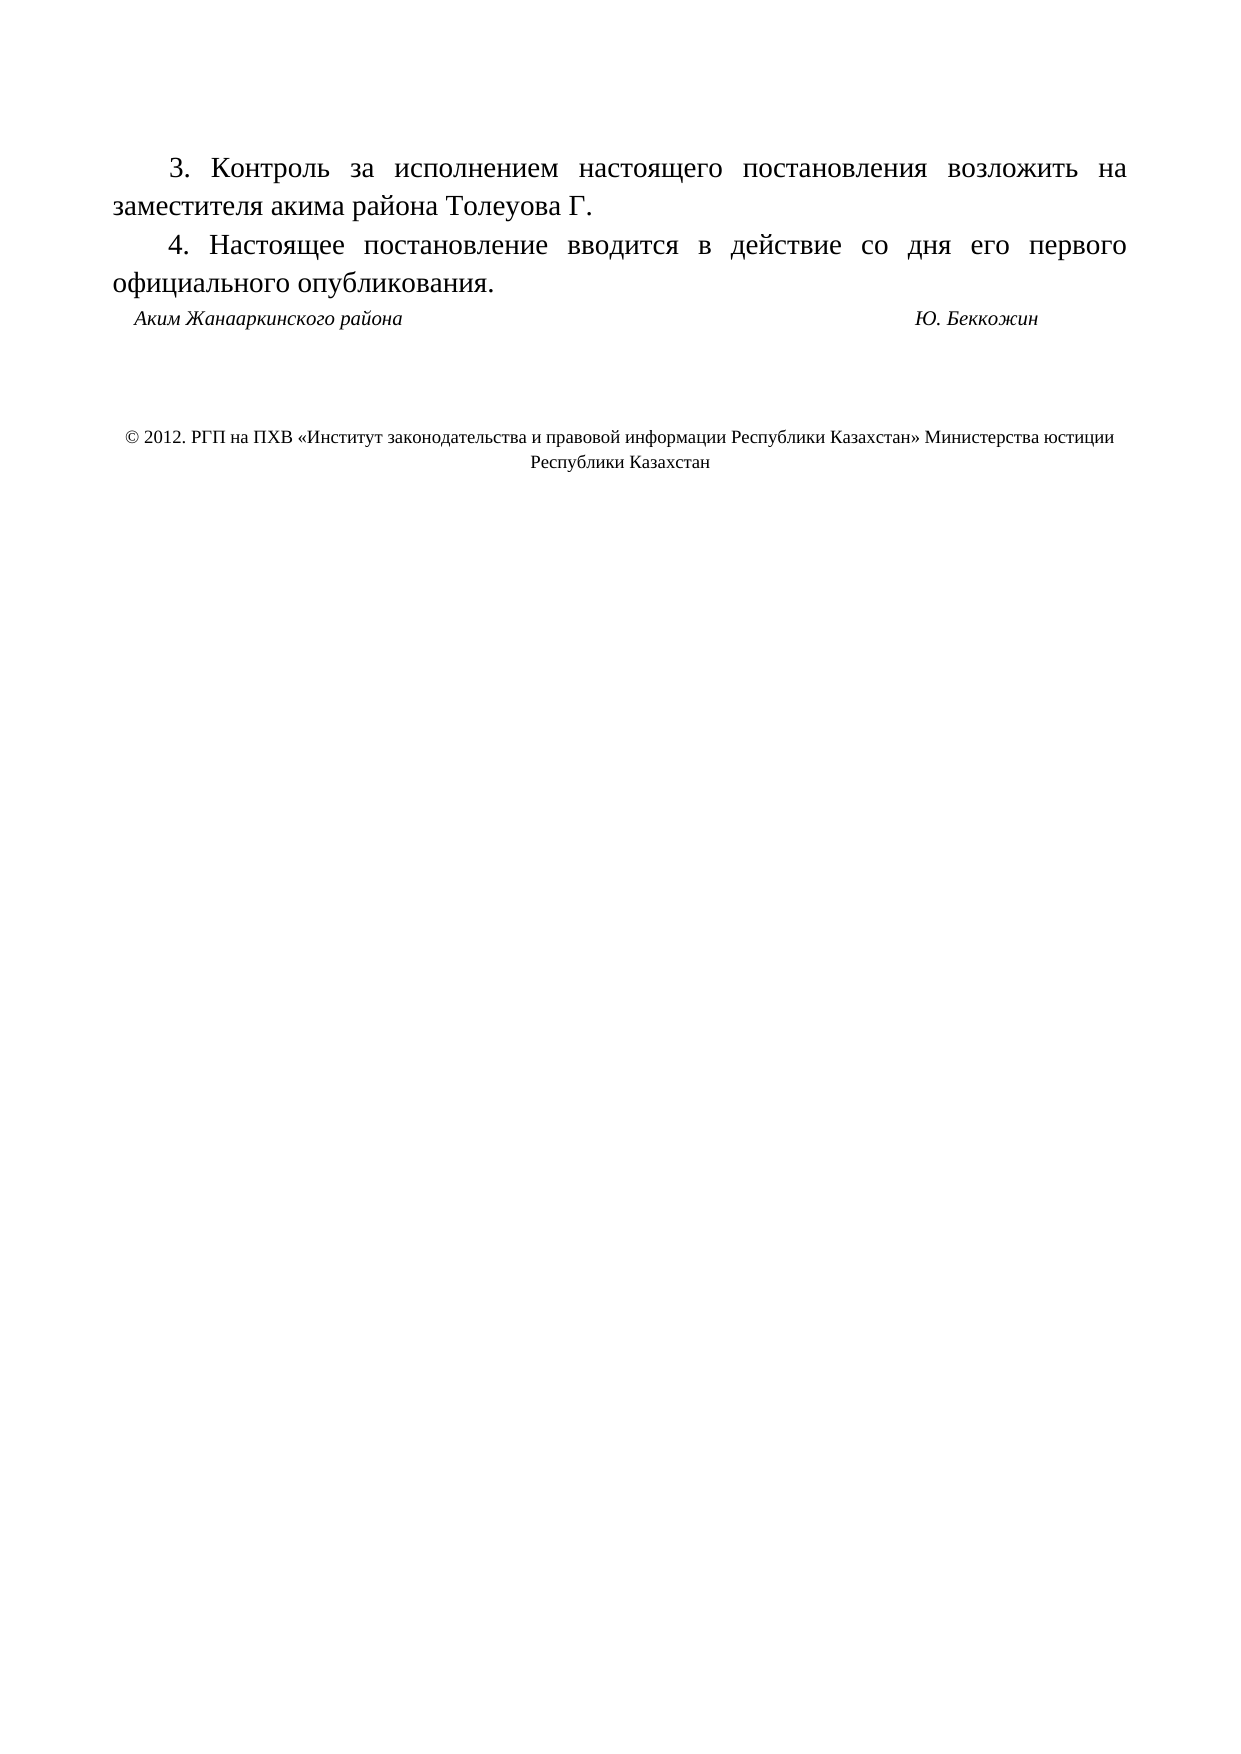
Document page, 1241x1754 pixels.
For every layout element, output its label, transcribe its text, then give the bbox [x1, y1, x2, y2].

table_header Ю. Беккожин [913, 304, 1240, 335]
text 3. Контроль за исполнением настоящего постановления возложить на заместителя акима района Толеуова Г. [112, 150, 1128, 222]
text 4. Настоящее постановление вводится в действие со дня его первого официального опубликования. [112, 227, 1128, 299]
table_header Аким Жанааркинского района [101, 304, 913, 335]
text © 2012. РГП на ПХВ «Институт законодательства и правовой информации Республики Казахстан» Министерства юстиции Республики Казахстан [112, 426, 1128, 472]
